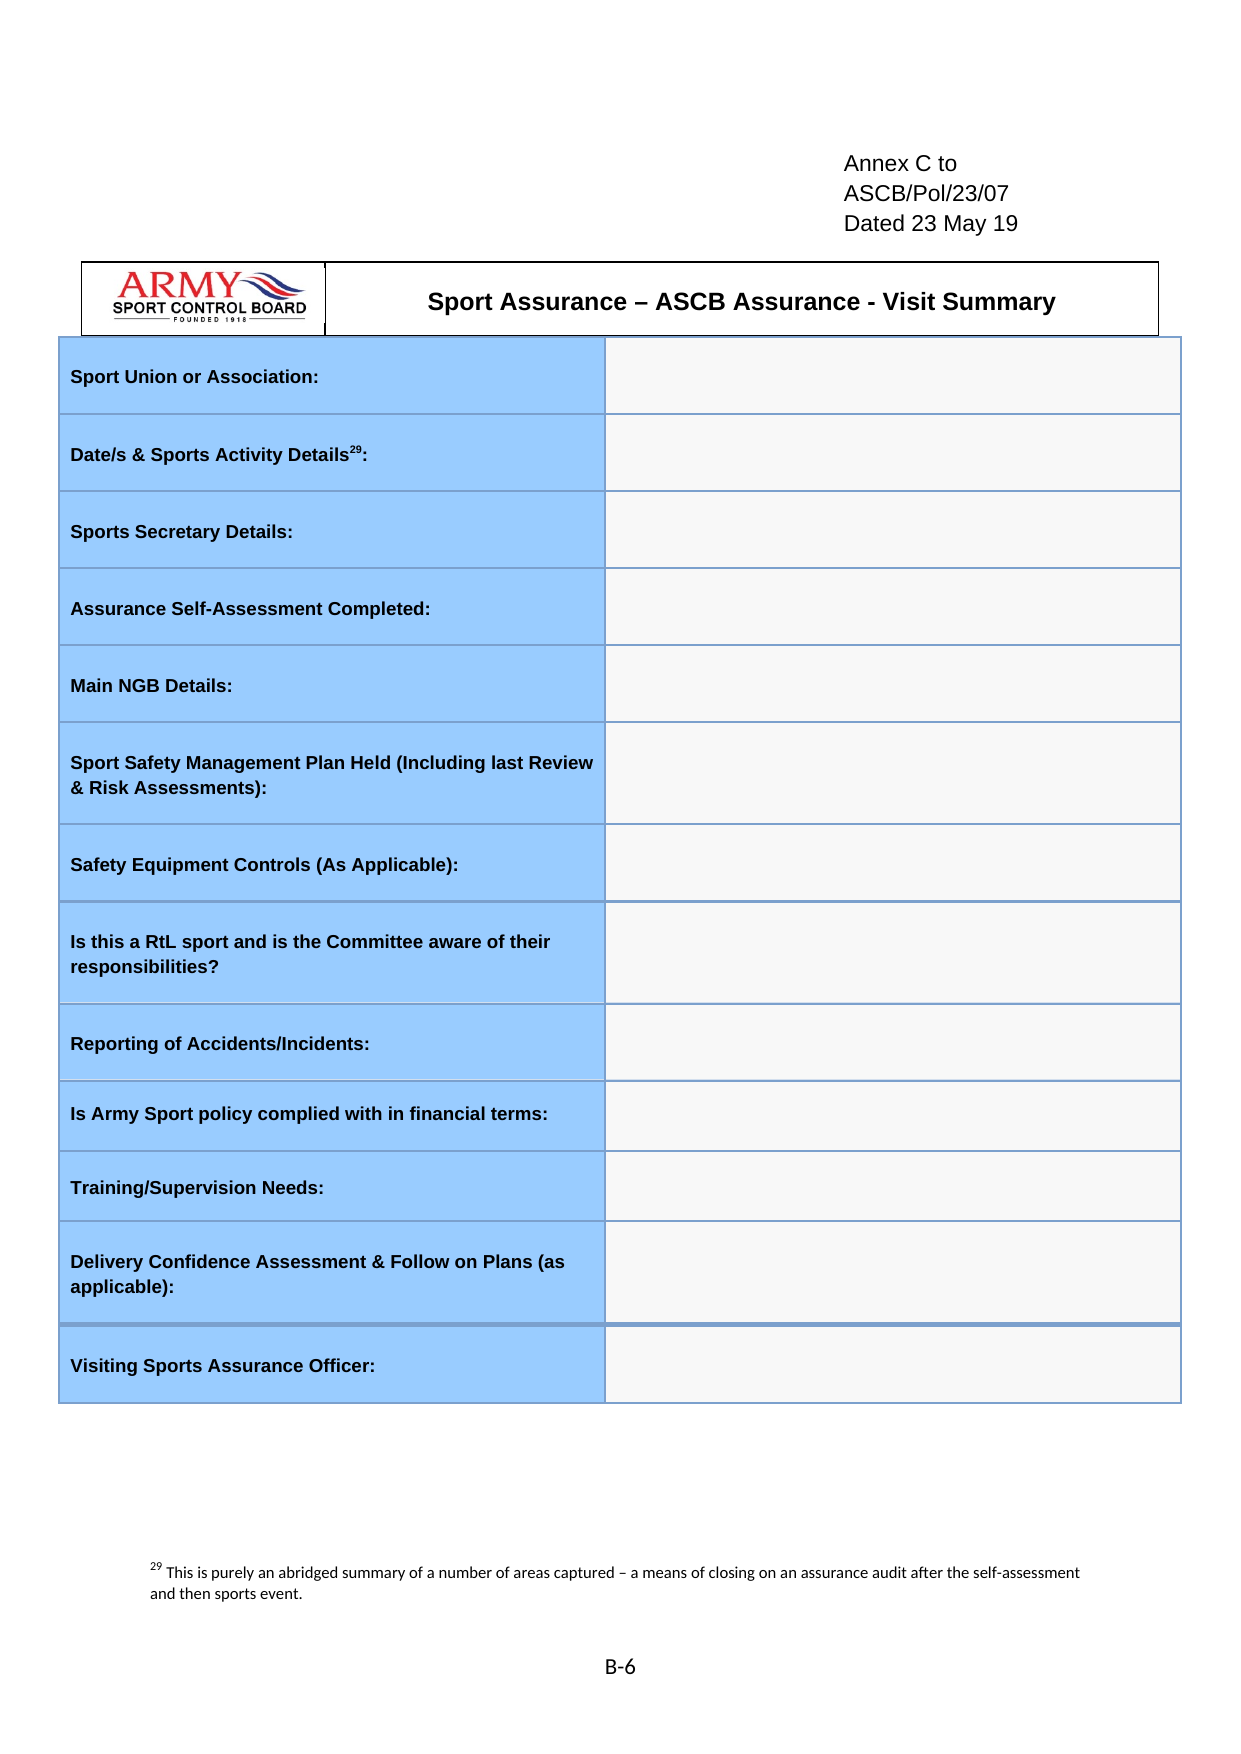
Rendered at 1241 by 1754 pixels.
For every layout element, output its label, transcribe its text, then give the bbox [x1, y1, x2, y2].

table_cell [606, 723, 1180, 823]
picture [92, 268, 325, 323]
table_cell [606, 646, 1180, 721]
table_cell Reporting of Accidents/Incidents: [60, 1005, 604, 1079]
table_cell Sport Safety Management Plan Held (Including last Review & Risk Assessments): [60, 723, 604, 823]
text ASCB/Pol/23/07 Dated 23 May 19 [844, 180, 1090, 237]
table_cell [606, 1082, 1180, 1150]
table_header [82, 263, 324, 335]
table_cell [606, 1222, 1180, 1322]
table_cell Visiting Sports Assurance Officer: [60, 1327, 604, 1402]
table_cell Assurance Self-Assessment Completed: [60, 569, 604, 644]
table_cell Delivery Confidence Assessment & Follow on Plans (as applicable): [60, 1222, 604, 1322]
table_cell [606, 492, 1180, 567]
table_cell Is this a RtL sport and is the Committee aware of their responsibilities? [60, 903, 604, 1002]
table_cell Training/Supervision Needs: [60, 1152, 604, 1220]
table_cell [606, 903, 1180, 1002]
table_header Sport Union or Association: [60, 338, 604, 413]
table_header Sport Assurance – ASCB Assurance - Visit Summary [326, 263, 1158, 335]
table_cell Sports Secretary Details: [60, 492, 604, 567]
table_header [606, 338, 1180, 413]
table_cell [606, 1327, 1180, 1402]
table_cell [606, 1005, 1180, 1079]
table_cell Safety Equipment Controls (As Applicable): [60, 825, 604, 900]
table_cell Main NGB Details: [60, 646, 604, 721]
table_cell [606, 415, 1180, 490]
text Annex C to [769, 150, 1090, 176]
table_cell [606, 1152, 1180, 1220]
table_cell [606, 569, 1180, 644]
table_cell Is Army Sport policy complied with in financial terms: [60, 1082, 604, 1150]
table_cell Date/s & Sports Activity Details: [60, 415, 604, 490]
table_cell [606, 825, 1180, 900]
